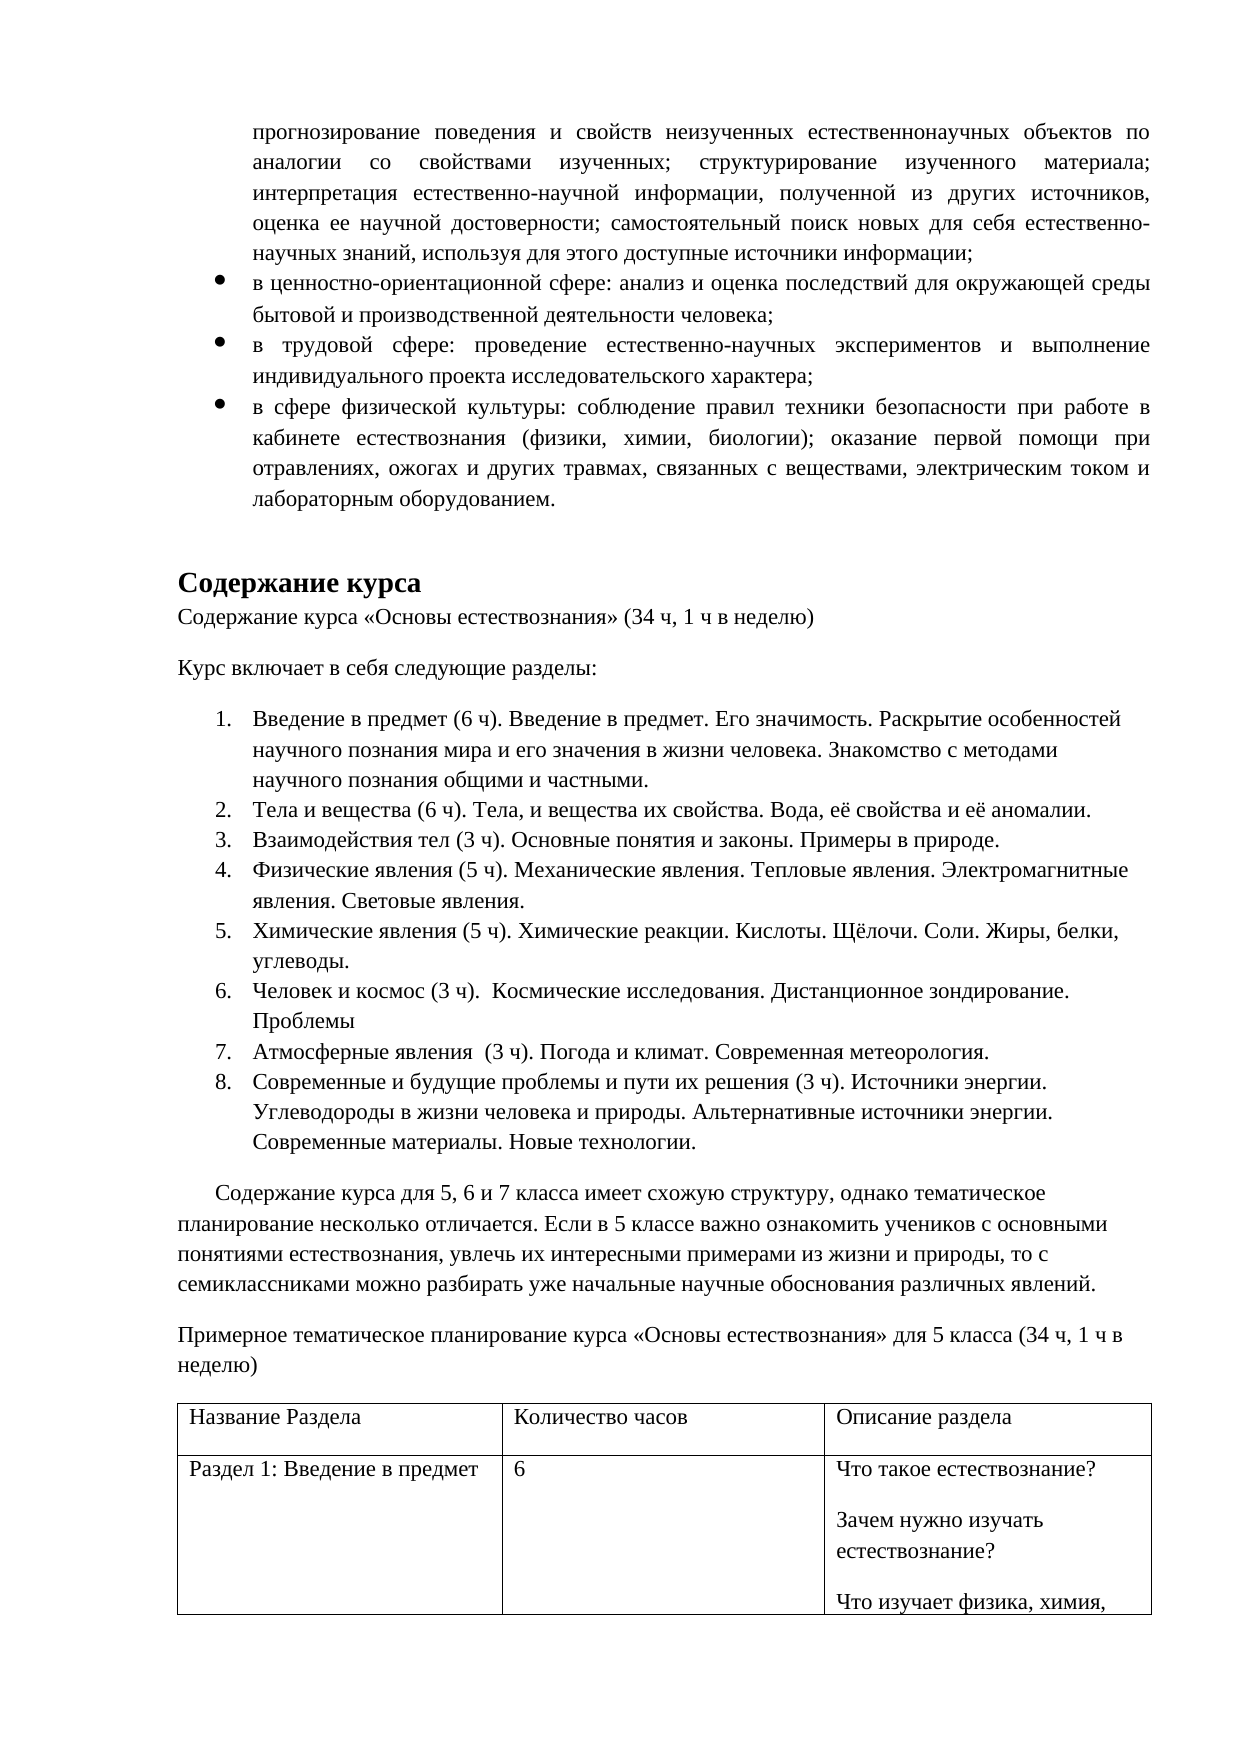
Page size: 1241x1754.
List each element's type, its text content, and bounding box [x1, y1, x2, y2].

list Введение в предмет (6 ч). Введение в предмет. Его значимость. Раскрытие особенностей научного познания мира и его значения в жизни человека. Знакомство с методами научного познания общими и частными. [215, 706, 1152, 792]
text Примерное тематическое планирование курса «Основы естествознания» для 5 класса (34 ч, 1 ч в неделю) [177, 1321, 1152, 1378]
list Химические явления (5 ч). Химические реакции. Кислоты. Щёлочи. Соли. Жиры, белки, углеводы. [215, 917, 1152, 973]
list Современные и будущие проблемы и пути их решения (3 ч). Источники энергии. Углеводороды в жизни человека и природы. Альтернативные источники энергии. Современные материалы. Новые технологии. [215, 1068, 1152, 1155]
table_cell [825, 1456, 1151, 1614]
text Курс включает в себя следующие разделы: [177, 654, 1152, 681]
list Физические явления (5 ч). Механические явления. Тепловые явления. Электромагнитные явления. Световые явления. [215, 857, 1152, 913]
table_cell 6 [503, 1456, 824, 1614]
text Содержание курса «Основы естествознания» (34 ч, 1 ч в неделю) [177, 603, 1152, 630]
table_header Описание раздела [825, 1404, 1151, 1454]
list Атмосферные явления (3 ч). Погода и климат. Современная метеорология. [215, 1038, 1152, 1064]
list Тела и вещества (6 ч). Тела, и вещества их свойства. Вода, её свойства и её аномалии. [215, 796, 1152, 822]
list в трудовой сфере: проведение естественно-научных экспериментов и выполнение индивидуального проекта исследовательского характера; [215, 331, 1152, 389]
text Содержание курса для 5, 6 и 7 класса имеет схожую структуру, однако тематическое планирование несколько отличается. Если в 5 классе важно ознакомить учеников с основными понятиями естествознания, увлечь их интересными примерами из жизни и природы, то с семиклассниками можно разбирать уже начальные научные обоснования различных явлений. [177, 1179, 1152, 1296]
list в ценностно-ориентационной сфере: анализ и оценка последствий для окружающей среды бытовой и производственной деятельности человека; [215, 269, 1152, 327]
subtitle Содержание курса [177, 565, 1152, 598]
table_header Количество часов [503, 1404, 824, 1454]
list в сфере физической культуры: соблюдение правил техники безопасности при работе в кабинете естествознания (физики, химии, биологии); оказание первой помощи при отравлениях, ожогах и других травмах, связанных с веществами, электрическим током и лабораторным оборудованием. [215, 393, 1152, 511]
list Человек и космос (3 ч). Космические исследования. Дистанционное зондирование. Проблемы [215, 977, 1152, 1034]
table_header Название Раздела [178, 1404, 502, 1454]
list Взаимодействия тел (3 ч). Основные понятия и законы. Примеры в природе. [215, 826, 1152, 853]
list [215, 118, 1152, 265]
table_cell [178, 1456, 502, 1614]
